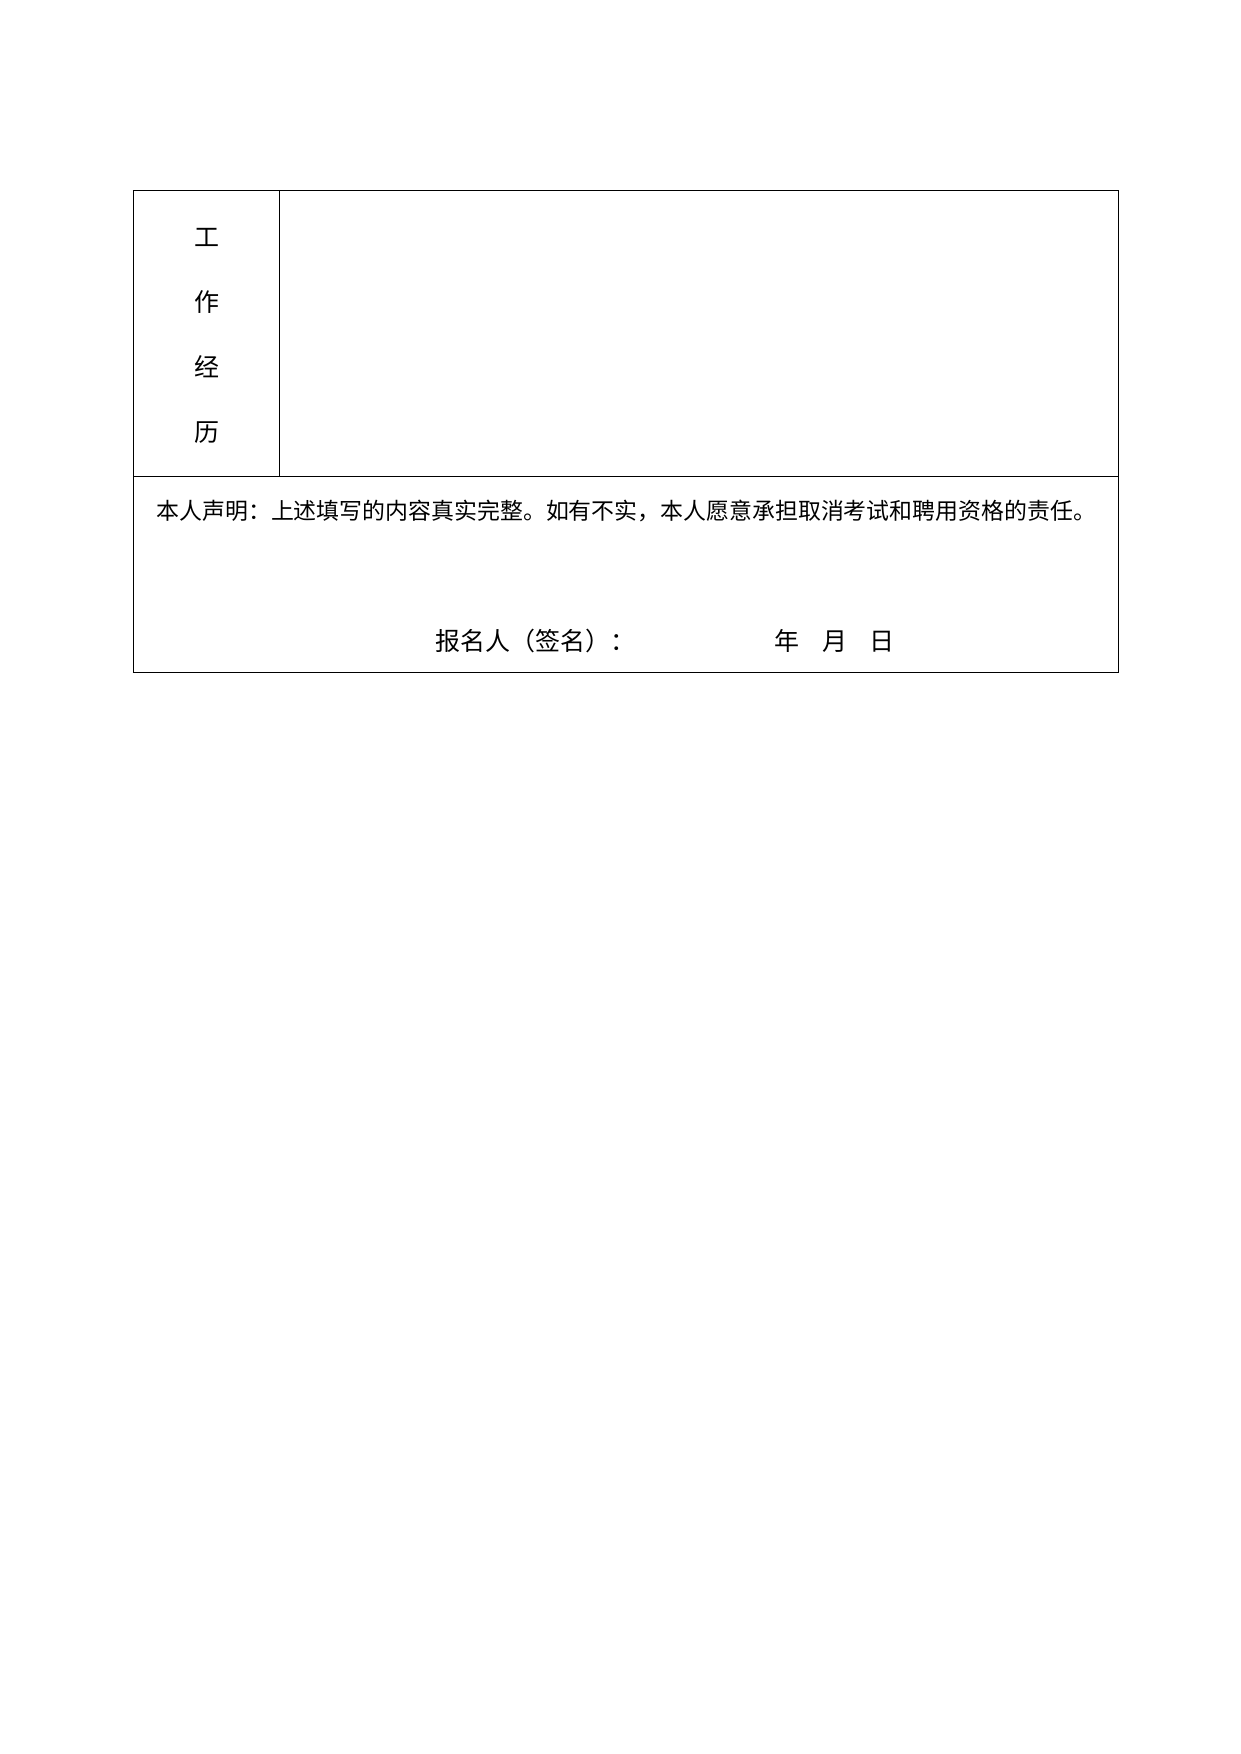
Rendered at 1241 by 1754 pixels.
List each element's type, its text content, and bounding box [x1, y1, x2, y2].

table_cell 本人声明：上述填写的内容真实完整。如有不实，本人愿意承担取消考试和聘用资格的责任。 报名人（签名）： 年 月 日 [134, 477, 1118, 672]
table_cell [280, 191, 1118, 476]
table_cell 工 作 经 历 [134, 191, 279, 476]
